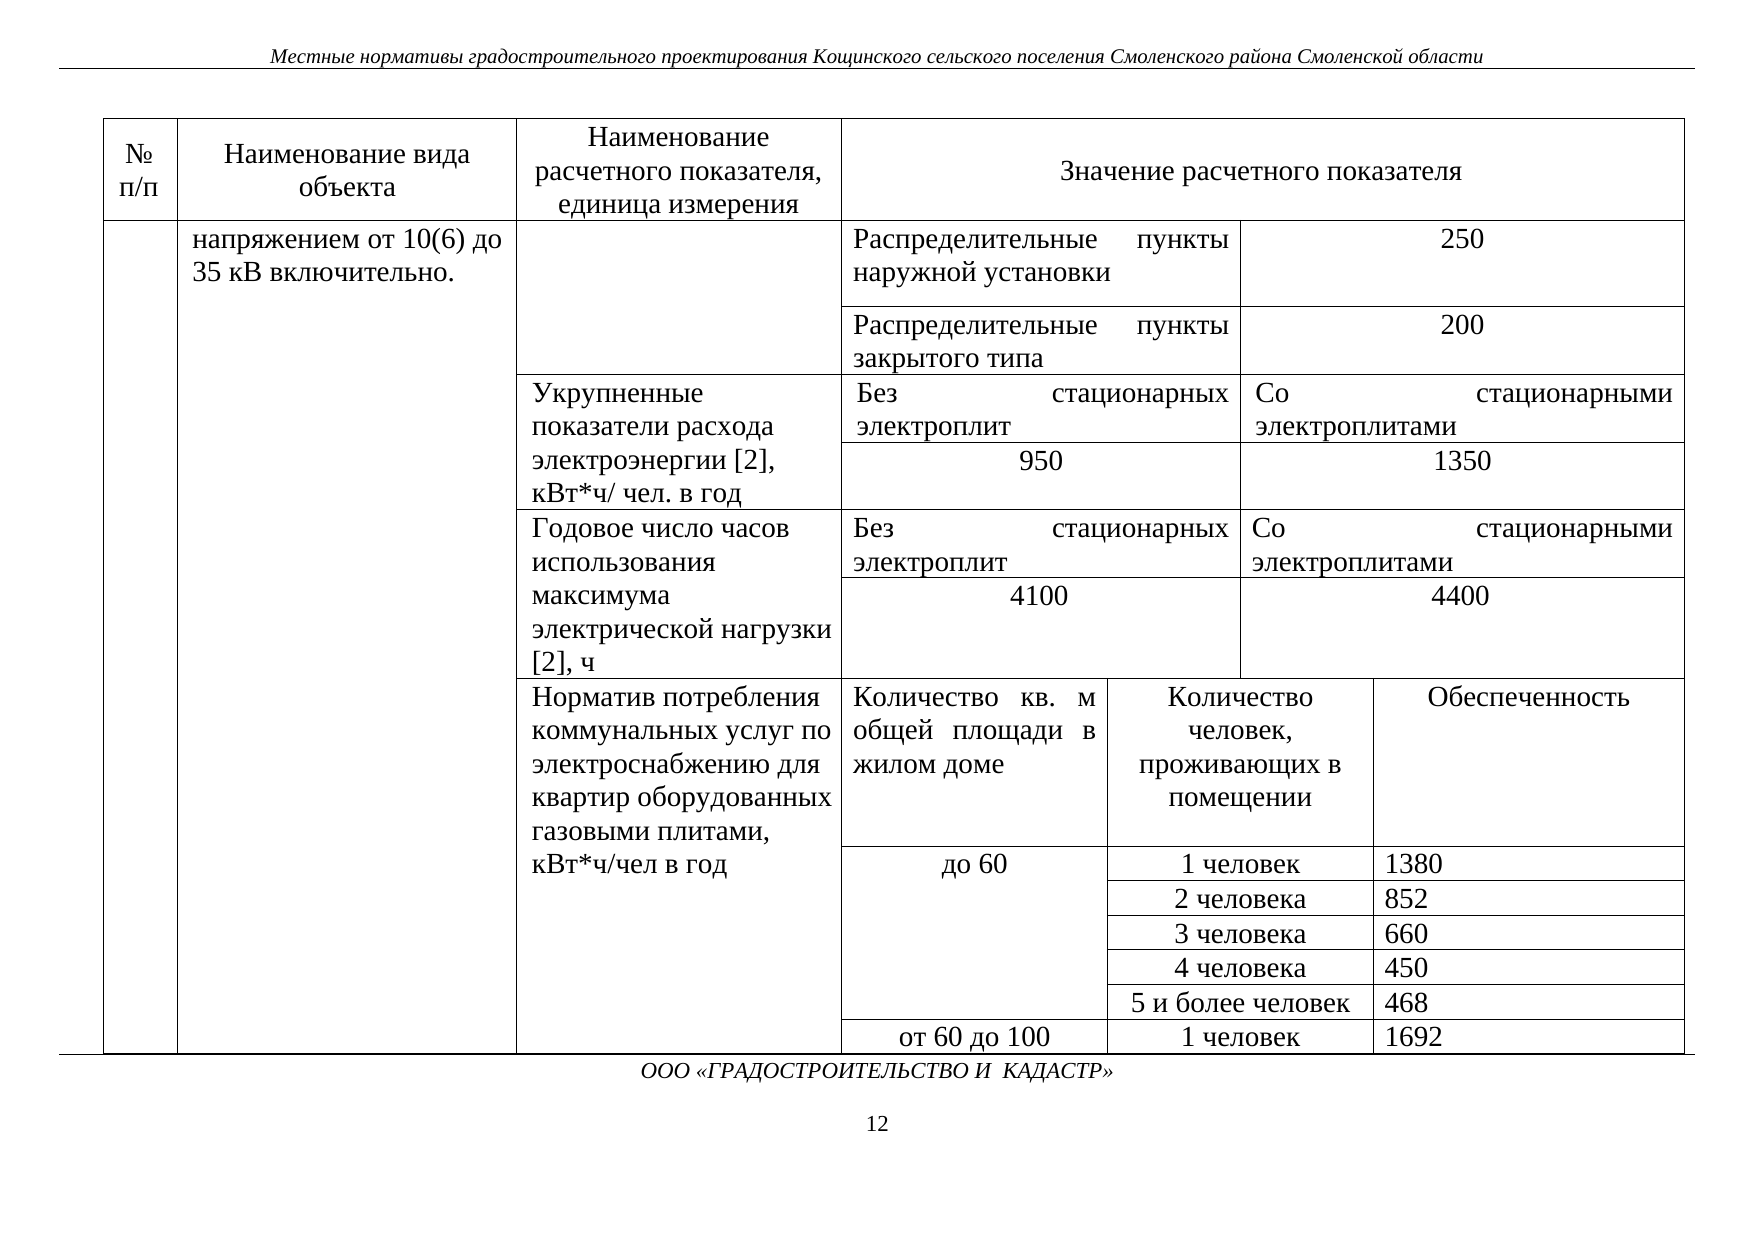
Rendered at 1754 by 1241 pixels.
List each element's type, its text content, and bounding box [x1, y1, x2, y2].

table_cell Количество человек, проживающих в помещении [1108, 679, 1373, 846]
table_cell 250 [1241, 221, 1684, 306]
table_header Наименование вида объекта [178, 119, 516, 220]
table_cell 852 [1374, 881, 1684, 915]
table_cell 1380 [1374, 847, 1684, 880]
table_header Значение расчетного показателя [842, 119, 1684, 220]
table_cell 3 человека [1108, 916, 1373, 949]
table_cell Годовое число часов использования максимума электрической нагрузки [2], ч [517, 510, 841, 678]
table_cell 1 человек [1108, 847, 1373, 880]
table_cell 5 и более человек [1108, 985, 1373, 1018]
table_cell Без стационарных электроплит [842, 375, 1240, 442]
table_cell 950 [842, 443, 1240, 509]
table_header Наименование расчетного показателя, единица измерения [517, 119, 841, 220]
table_cell 200 [1241, 307, 1684, 374]
table_cell Укрупненные показатели расхода электроэнергии [2], кВт*ч/ чел. в год [517, 375, 841, 509]
table_cell 4100 [842, 578, 1240, 678]
table_cell 468 [1374, 985, 1684, 1018]
table_cell Со стационарными электроплитами [1241, 375, 1684, 442]
table_cell Распределительные пункты наружной установки [842, 221, 1240, 306]
table_cell 4 человека [1108, 950, 1373, 984]
table_header № п/п [104, 119, 177, 220]
table_cell Со стационарными электроплитами [1241, 510, 1684, 577]
table_cell 2 человека [1108, 881, 1373, 915]
table_cell Количество кв. м общей площади в жилом доме [842, 679, 1107, 846]
table_cell Норматив потребления коммунальных услуг по электроснабжению для квартир оборудованных газовыми плитами, кВт*ч/чел в год [517, 679, 841, 1053]
table_cell 1 человек [1108, 1020, 1373, 1053]
table_cell от 60 до 100 [842, 1020, 1107, 1053]
table_cell Без стационарных электроплит [842, 510, 1240, 577]
table_cell 450 [1374, 950, 1684, 984]
table_cell Обеспеченность [1374, 679, 1684, 846]
table_cell Распределительные пункты закрытого типа [842, 307, 1240, 374]
table_cell 1692 [1374, 1020, 1684, 1053]
table_cell до 60 [842, 847, 1107, 1018]
table_cell 660 [1374, 916, 1684, 949]
table_cell 1350 [1241, 443, 1684, 509]
table_cell 4400 [1241, 578, 1684, 678]
